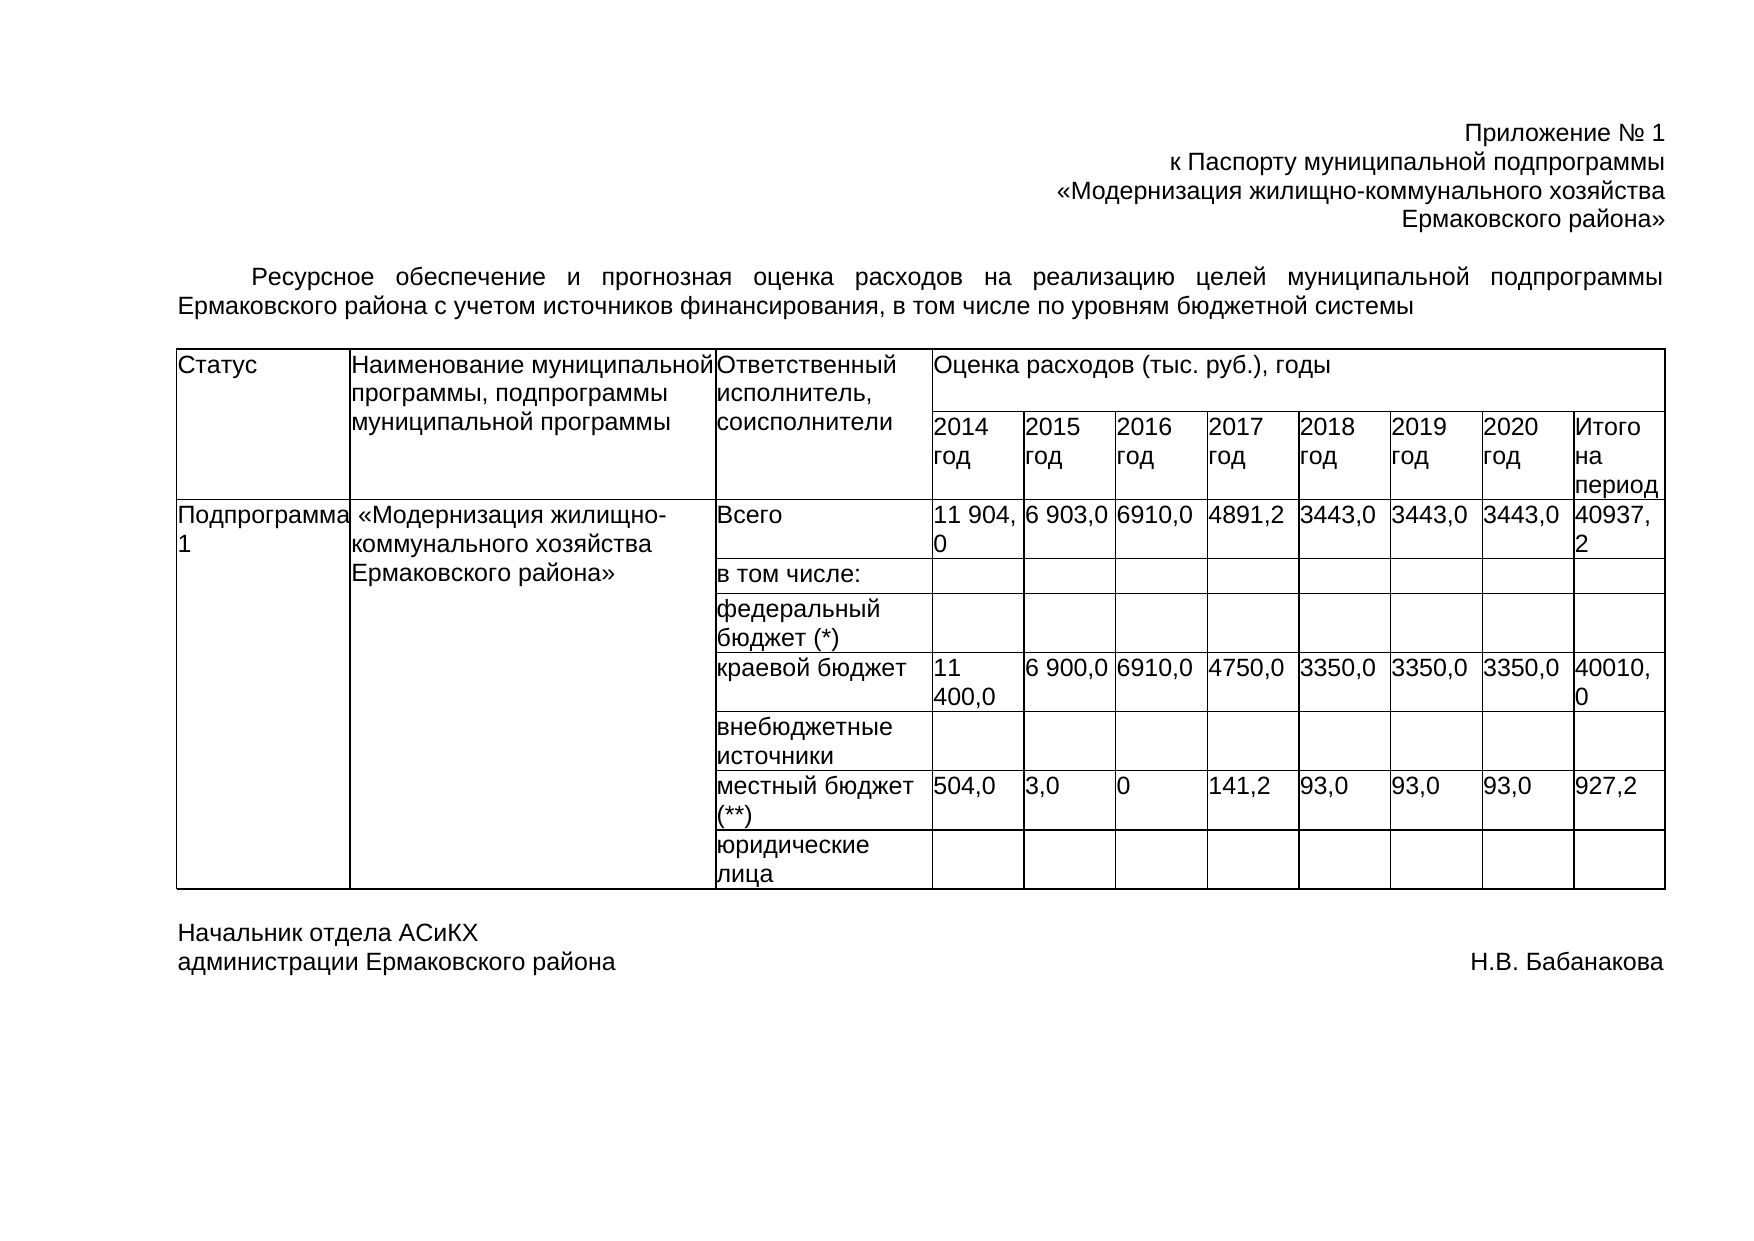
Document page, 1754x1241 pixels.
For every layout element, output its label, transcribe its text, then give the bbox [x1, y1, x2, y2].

table_cell 6910,0 [1116, 653, 1207, 711]
table_cell 0 [1116, 771, 1207, 829]
table_cell [1116, 559, 1207, 593]
table_cell 2014 год [933, 412, 1023, 498]
table_cell 504,0 [933, 771, 1023, 829]
table_cell [933, 831, 1023, 888]
table_cell [1483, 559, 1573, 593]
text к Паспорту муниципальной подпрограммы [650, 147, 1665, 176]
table_cell [1300, 712, 1390, 770]
table_cell [1025, 712, 1115, 770]
table_cell 11 400,0 [933, 653, 1023, 711]
table_cell [1208, 559, 1298, 593]
table_cell 3443,0 [1391, 500, 1482, 557]
table_cell Итого на период [1575, 412, 1664, 498]
table_cell федеральный бюджет (*) [717, 594, 932, 652]
table_cell [1025, 559, 1115, 593]
table_cell 141,2 [1208, 771, 1298, 829]
table_cell 6910,0 [1116, 500, 1207, 557]
table_cell 3,0 [1025, 771, 1115, 829]
table_cell [1483, 831, 1573, 888]
table_cell 2015 год [1025, 412, 1115, 498]
table_cell [1575, 594, 1664, 652]
table_cell 2017 год [1208, 412, 1298, 498]
table_cell [1116, 712, 1207, 770]
table_cell [933, 559, 1023, 593]
table_cell 3350,0 [1483, 653, 1573, 711]
table_cell 2018 год [1300, 412, 1390, 498]
table_cell 2020 год [1483, 412, 1573, 498]
table_header Ответственный исполнитель, соисполнители [717, 350, 932, 498]
table_cell [1300, 594, 1390, 652]
table_cell краевой бюджет [717, 653, 932, 711]
table_cell «Модернизация жилищно-коммунального хозяйства Ермаковского района» [351, 500, 715, 888]
table_cell [1300, 831, 1390, 888]
table_cell 11 904,0 [933, 500, 1023, 557]
table_cell [1391, 712, 1482, 770]
table_cell [1208, 831, 1298, 888]
table_cell [1300, 559, 1390, 593]
table_cell [1116, 594, 1207, 652]
table_cell 4891,2 [1208, 500, 1298, 557]
table_cell [933, 594, 1023, 652]
text Ресурсное обеспечение и прогнозная оценка расходов на реализацию целей муниципальной подпрограммы Ермаковского района с учетом источников финансирования, в том числе по уровням бюджетной системы [177, 262, 1665, 319]
table_cell [1025, 594, 1115, 652]
table_cell внебюджетные источники [717, 712, 932, 770]
table_cell 93,0 [1300, 771, 1390, 829]
table_cell [1575, 559, 1664, 593]
text Ермаковского района» [177, 204, 1665, 233]
table_cell [1116, 831, 1207, 888]
table_cell 40010,0 [1575, 653, 1664, 711]
table_cell юридические лица [717, 831, 932, 888]
table_cell [1483, 712, 1573, 770]
table_cell в том числе: [717, 559, 932, 593]
text администрации Ермаковского района Н.В. Бабанакова [177, 947, 1665, 976]
table_cell [1575, 831, 1664, 888]
table_header Наименование муниципальной программы, подпрограммы муниципальной программы [351, 350, 715, 498]
table_cell [933, 712, 1023, 770]
table_cell 93,0 [1483, 771, 1573, 829]
table_header Статус [177, 350, 349, 498]
table_cell [1391, 831, 1482, 888]
table_cell 927,2 [1575, 771, 1664, 829]
table_cell 40937,2 [1575, 500, 1664, 557]
text «Модернизация жилищно-коммунального хозяйства [650, 176, 1665, 204]
table_cell 6 900,0 [1025, 653, 1115, 711]
table_cell местный бюджет (**) [717, 771, 932, 829]
table_cell [1391, 594, 1482, 652]
text Приложение № 1 [650, 118, 1665, 147]
table_cell 2016 год [1116, 412, 1207, 498]
table_cell [1391, 559, 1482, 593]
table_cell 3443,0 [1483, 500, 1573, 557]
table_header Оценка расходов (тыс. руб.), годы [933, 350, 1664, 411]
text Начальник отдела АСиКХ [177, 918, 1665, 947]
table_cell 6 903,0 [1025, 500, 1115, 557]
table_cell 3443,0 [1300, 500, 1390, 557]
table_cell [1575, 712, 1664, 770]
table_cell [1208, 712, 1298, 770]
table_cell [1208, 594, 1298, 652]
table_cell 3350,0 [1300, 653, 1390, 711]
table_cell 2019 год [1391, 412, 1482, 498]
table_cell 4750,0 [1208, 653, 1298, 711]
table_cell 93,0 [1391, 771, 1482, 829]
table_cell Всего [717, 500, 932, 557]
table_cell 3350,0 [1391, 653, 1482, 711]
table_cell [1025, 831, 1115, 888]
table_cell Подпрограмма 1 [177, 500, 349, 888]
table_cell [1483, 594, 1573, 652]
